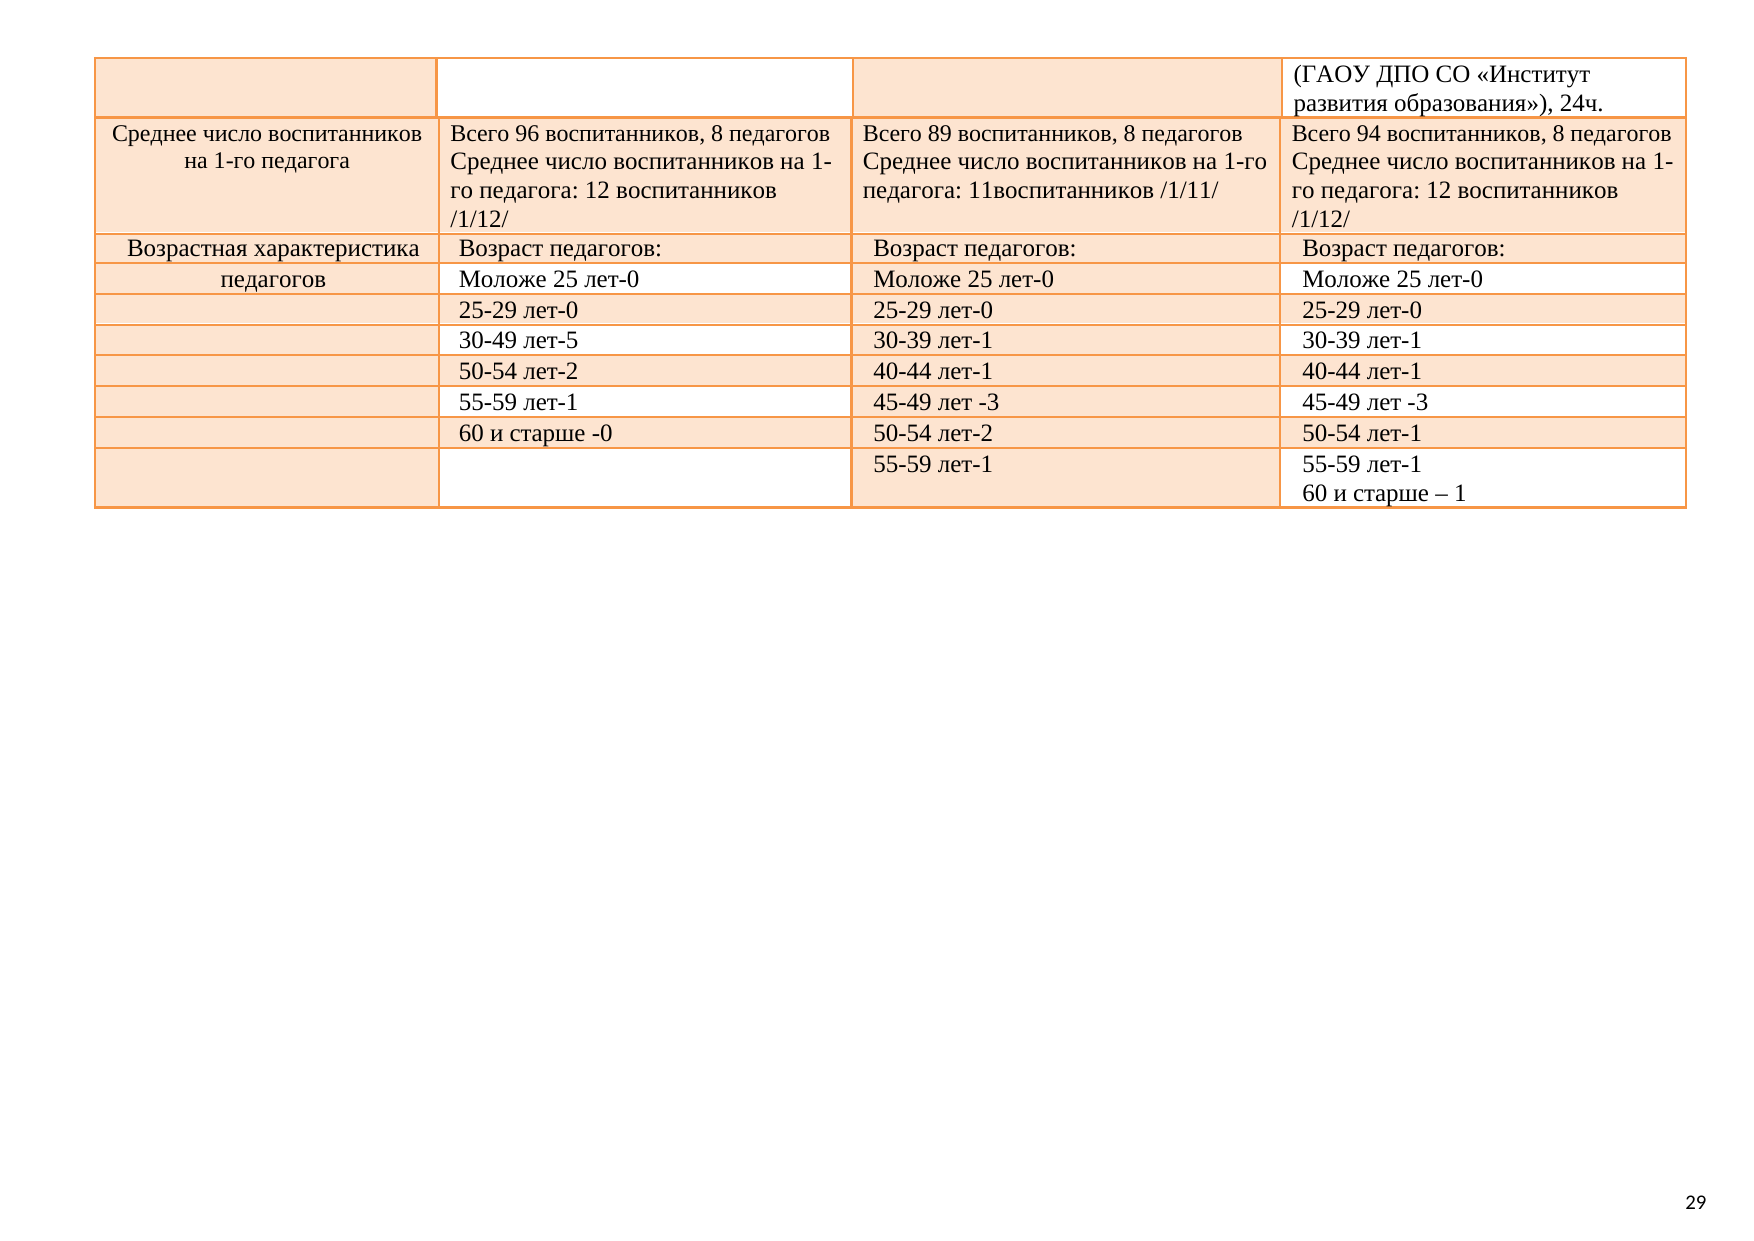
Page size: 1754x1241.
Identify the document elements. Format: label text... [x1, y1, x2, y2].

table_cell 45-49 лет -3 [1281, 387, 1685, 416]
table_cell [96, 356, 438, 385]
table_cell Моложе 25 лет-0 [1281, 264, 1685, 293]
table_cell Возрастная характеристика [96, 235, 438, 262]
table_cell 45-49 лет -3 [853, 387, 1279, 416]
table_cell 50-54 лет-2 [440, 356, 850, 385]
table_cell 60 и старше -0 [440, 418, 850, 447]
table_cell Всего 89 воспитанников, 8 педагогов Среднее число воспитанников на 1-го педагога: 11воспитанников /1/11/ [853, 119, 1279, 232]
table_cell [96, 387, 438, 416]
table_cell [96, 418, 438, 447]
table_cell 25-29 лет-0 [440, 295, 850, 323]
table_cell 50-54 лет-1 [1281, 418, 1685, 447]
table_cell Возраст педагогов: [853, 235, 1279, 262]
table_cell [96, 59, 435, 116]
table_cell 30-49 лет-5 [440, 326, 850, 354]
table_cell 55-59 лет-1 60 и старше – 1 [1281, 449, 1685, 506]
table_cell [854, 59, 1281, 116]
table_cell [440, 449, 850, 506]
table_cell педагогов [96, 264, 438, 293]
table_cell Всего 94 воспитанников, 8 педагогов Среднее число воспитанников на 1-го педагога: 12 воспитанников /1/12/ [1281, 119, 1685, 232]
table_cell [96, 295, 438, 323]
table_cell Всего 96 воспитанников, 8 педагогов Среднее число воспитанников на 1-го педагога: 12 воспитанников /1/12/ [440, 119, 850, 232]
table_cell Возраст педагогов: [440, 235, 850, 262]
table_cell 55-59 лет-1 [853, 449, 1279, 506]
table_cell Моложе 25 лет-0 [853, 264, 1279, 293]
table_cell 50-54 лет-2 [853, 418, 1279, 447]
table_cell 30-39 лет-1 [1281, 326, 1685, 354]
table_cell 40-44 лет-1 [853, 356, 1279, 385]
table_cell Возраст педагогов: [1281, 235, 1685, 262]
table_cell Среднее число воспитанников на 1-го педагога [96, 119, 438, 232]
table_cell [96, 326, 438, 354]
table_cell 40-44 лет-1 [1281, 356, 1685, 385]
table_cell [96, 449, 438, 506]
table_cell Моложе 25 лет-0 [440, 264, 850, 293]
table_cell 30-39 лет-1 [853, 326, 1279, 354]
table_cell 25-29 лет-0 [853, 295, 1279, 323]
table_cell 25-29 лет-0 [1281, 295, 1685, 323]
table_cell [438, 59, 852, 116]
table_cell 55-59 лет-1 [440, 387, 850, 416]
